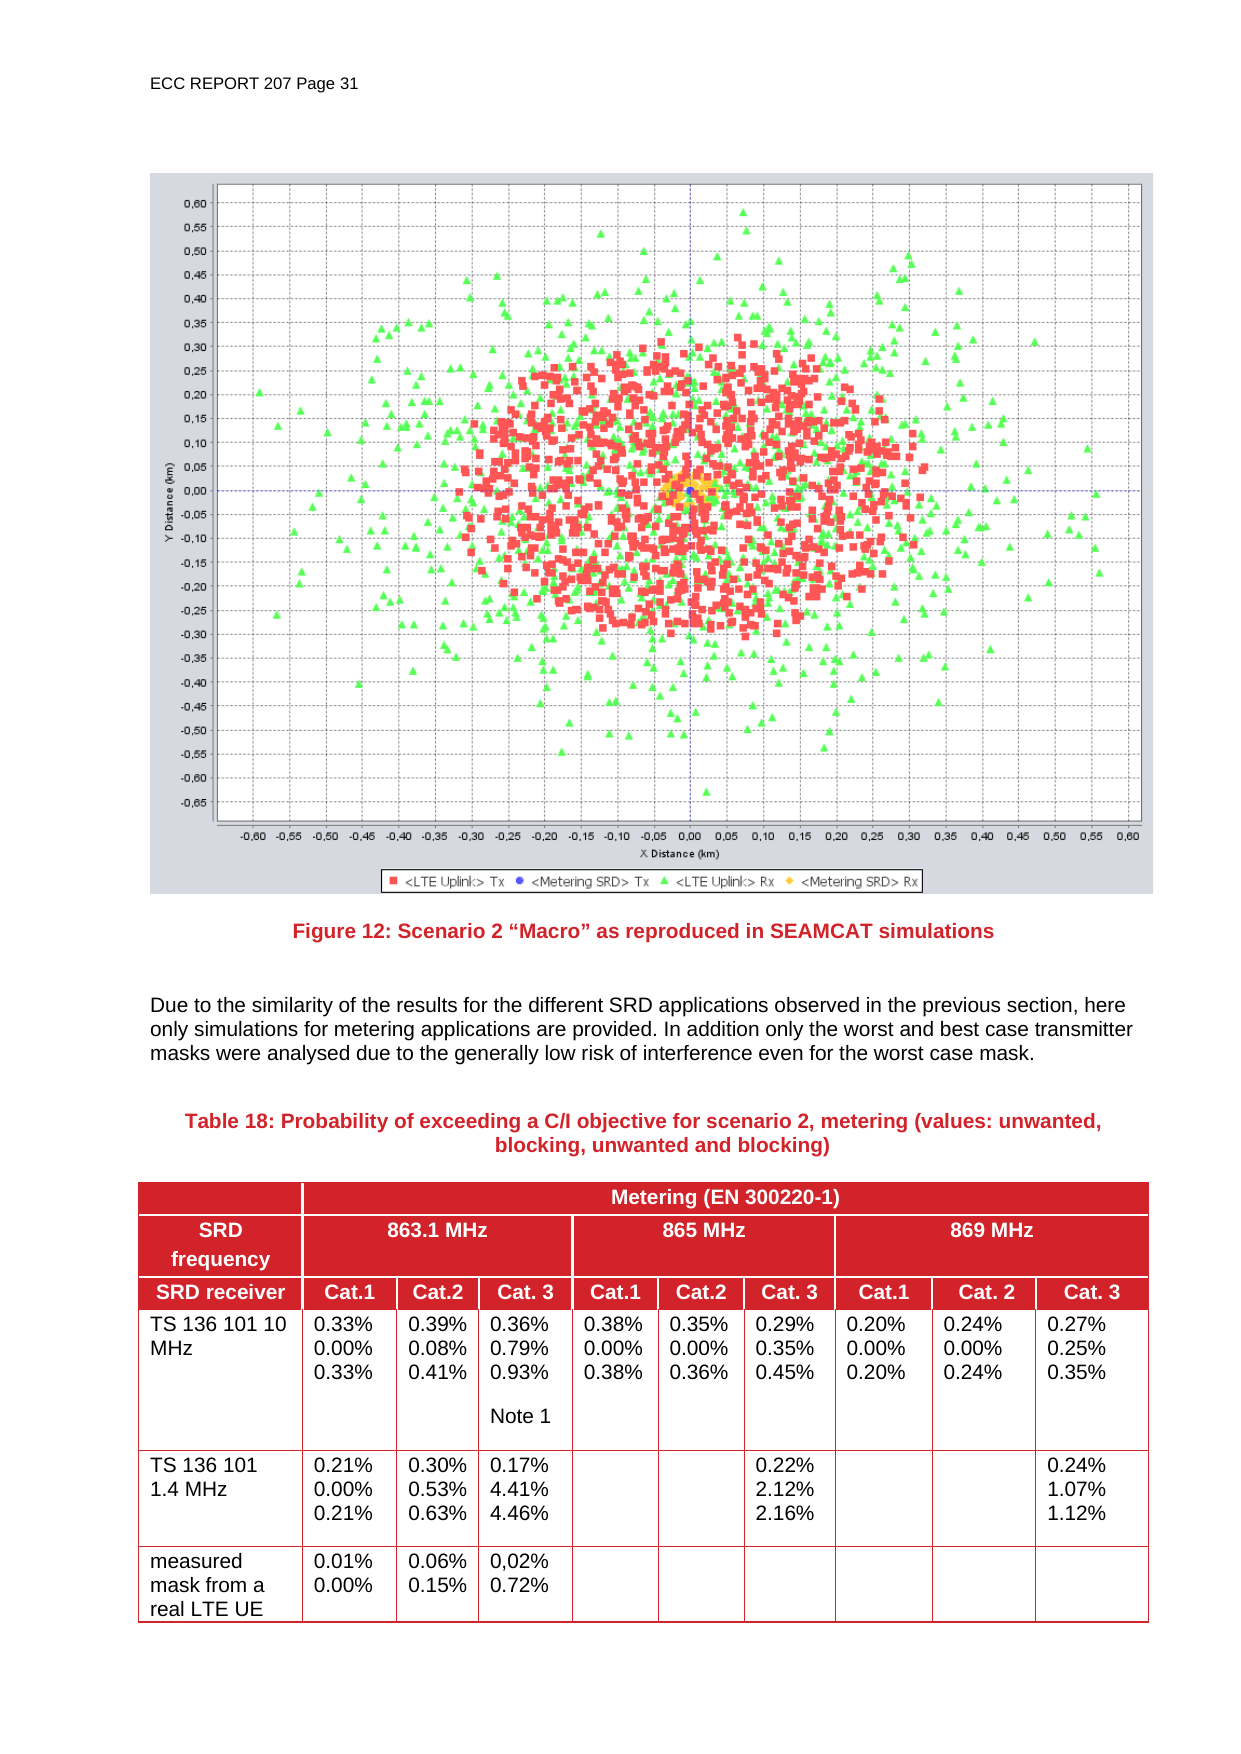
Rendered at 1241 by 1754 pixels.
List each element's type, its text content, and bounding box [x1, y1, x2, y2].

table_cell 0.24% 0.00% 0.24% [933, 1310, 1035, 1450]
table_cell 0.21% 0.00% 0.21% [303, 1451, 396, 1546]
text Due to the similarity of the results for the different SRD applications observed in the previous section, here only simulations for metering applications are provided. In addition only the worst and best case transmitter masks were analysed due to the generally low risk of interference even for the worst case mask. [150, 993, 1137, 1064]
table_cell Cat.2 [398, 1278, 478, 1309]
table_cell [659, 1547, 744, 1621]
table_cell TS 136 101 1.4 MHz [139, 1451, 302, 1546]
table_cell 0.36% 0.79% 0.93% Note 1 [479, 1310, 572, 1450]
table_cell 0.35% 0.00% 0.36% [659, 1310, 744, 1450]
table_cell Cat.1 [574, 1278, 657, 1309]
table_cell 869 MHz [836, 1216, 1148, 1276]
table_cell 0.39% 0.08% 0.41% [397, 1310, 478, 1450]
table_cell [933, 1547, 1035, 1621]
table_cell 0.01% 0.00% 0.01% [303, 1547, 396, 1621]
table_cell 865 MHz [574, 1216, 834, 1276]
table_cell TS 136 101 10 MHz [139, 1310, 302, 1450]
table_cell 0.17% 4.41% 4.46% [479, 1451, 572, 1546]
table_header Metering (EN 300220-1) [304, 1183, 1148, 1214]
table_cell 0.29% 0.35% 0.45% [745, 1310, 835, 1450]
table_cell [139, 1547, 302, 1621]
table_cell Cat. 2 [933, 1278, 1035, 1309]
table_cell 0.27% 0.25% 0.35% [1036, 1310, 1148, 1450]
title Scenario 2 “Macro” as reproduced in SEAMCAT simulations [150, 919, 1137, 943]
table_cell Cat.2 [659, 1278, 743, 1309]
table_cell 0.22% 2.12% 2.16% [745, 1451, 835, 1546]
table_cell 0.33% 0.00% 0.33% [303, 1310, 396, 1450]
table_cell Cat. 3 [745, 1278, 834, 1309]
table_cell 863.1 MHz [304, 1216, 571, 1276]
table_cell [933, 1451, 1035, 1546]
table_cell [659, 1451, 744, 1546]
table_cell [745, 1547, 835, 1621]
table_cell [836, 1547, 932, 1621]
table_cell Cat. 3 [1037, 1278, 1148, 1309]
table_cell Cat.1 [836, 1278, 931, 1309]
table_cell [836, 1451, 932, 1546]
table_cell SRD frequency [139, 1216, 301, 1276]
table_cell 0.20% 0.00% 0.20% [836, 1310, 932, 1450]
table_cell [1036, 1547, 1148, 1621]
table_cell 0,02% 0.72% 0.72% [479, 1547, 572, 1621]
table_cell [573, 1451, 658, 1546]
table_cell SRD receiver [139, 1278, 301, 1309]
table_cell 0.24% 1.07% 1.12% [1036, 1451, 1148, 1546]
table_cell 0.06% 0.15% 0.15% [397, 1547, 478, 1621]
table_header [139, 1183, 301, 1214]
picture [150, 173, 1154, 894]
table_cell 0.30% 0.53% 0.63% [397, 1451, 478, 1546]
table_cell Cat.1 [304, 1278, 396, 1309]
table_cell [573, 1547, 658, 1621]
table_cell Cat. 3 [480, 1278, 571, 1309]
title Probability of exceeding a C/I objective for scenario 2, metering (values: unwanted, blocking, unwanted and blocking) [150, 1109, 1137, 1157]
table_cell 0.38% 0.00% 0.38% [573, 1310, 658, 1450]
